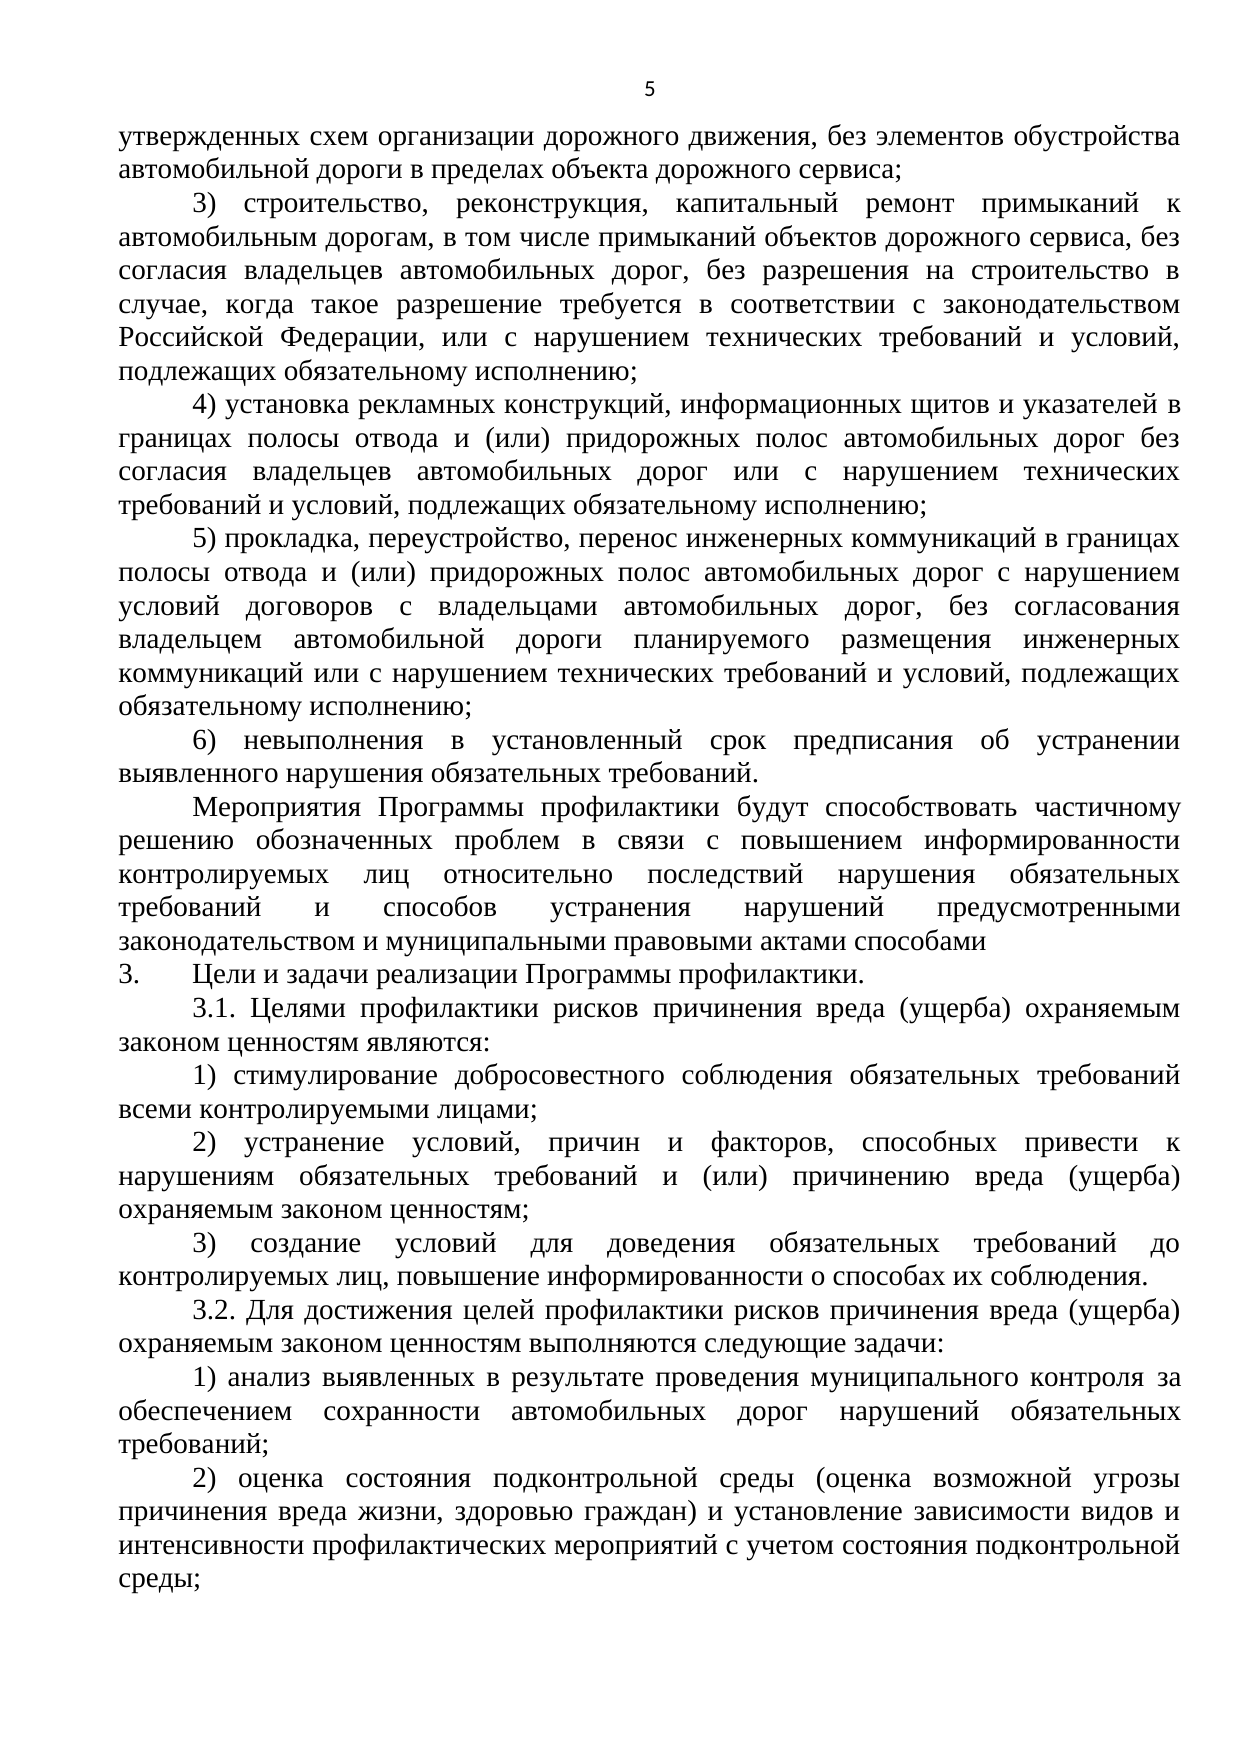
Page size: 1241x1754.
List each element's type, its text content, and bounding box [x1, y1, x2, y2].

text 3) создание условий для доведения обязательных требований до контролируемых лиц, повышение информированности о способах их соблюдения. [118, 1225, 1181, 1292]
text 1) анализ выявленных в результате проведения муниципального контроля за обеспечением сохранности автомобильных дорог нарушений обязательных требований; [118, 1359, 1181, 1460]
text 6) невыполнения в установленный срок предписания об устранении выявленного нарушения обязательных требований. [118, 722, 1181, 789]
text 2) устранение условий, причин и факторов, способных привести к нарушениям обязательных требований и (или) причинению вреда (ущерба) охраняемым законом ценностям; [118, 1124, 1181, 1225]
text 3) строительство, реконструкция, капитальный ремонт примыканий к автомобильным дорогам, в том числе примыканий объектов дорожного сервиса, без согласия владельцев автомобильных дорог, без разрешения на строительство в случае, когда такое разрешение требуется в соответствии с законодательством Российской Федерации, или с нарушением технических требований и условий, подлежащих обязательному исполнению; [118, 185, 1181, 386]
text 3.2. Для достижения целей профилактики рисков причинения вреда (ущерба) охраняемым законом ценностям выполняются следующие задачи: [118, 1292, 1181, 1359]
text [118, 118, 1181, 185]
text Мероприятия Программы профилактики будут способствовать частичному решению обозначенных проблем в связи с повышением информированности контролируемых лиц относительно последствий нарушения обязательных требований и способов устранения нарушений предусмотренными законодательством и муниципальными правовыми актами способами [118, 789, 1181, 957]
text 2) оценка состояния подконтрольной среды (оценка возможной угрозы причинения вреда жизни, здоровью граждан) и установление зависимости видов и интенсивности профилактических мероприятий с учетом состояния подконтрольной среды; [118, 1460, 1181, 1594]
text 1) стимулирование добросовестного соблюдения обязательных требований всеми контролируемыми лицами; [118, 1057, 1181, 1124]
text 5) прокладка, переустройство, перенос инженерных коммуникаций в границах полосы отвода и (или) придорожных полос автомобильных дорог с нарушением условий договоров с владельцами автомобильных дорог, без согласования владельцем автомобильной дороги планируемого размещения инженерных коммуникаций или с нарушением технических требований и условий, подлежащих обязательному исполнению; [118, 521, 1181, 722]
text 3.1. Целями профилактики рисков причинения вреда (ущерба) охраняемым законом ценностям являются: [118, 990, 1181, 1057]
list Цели и задачи реализации Программы профилактики. [118, 957, 1181, 990]
text 4) установка рекламных конструкций, информационных щитов и указателей в границах полосы отвода и (или) придорожных полос автомобильных дорог без согласия владельцев автомобильных дорог или с нарушением технических требований и условий, подлежащих обязательному исполнению; [118, 386, 1181, 521]
